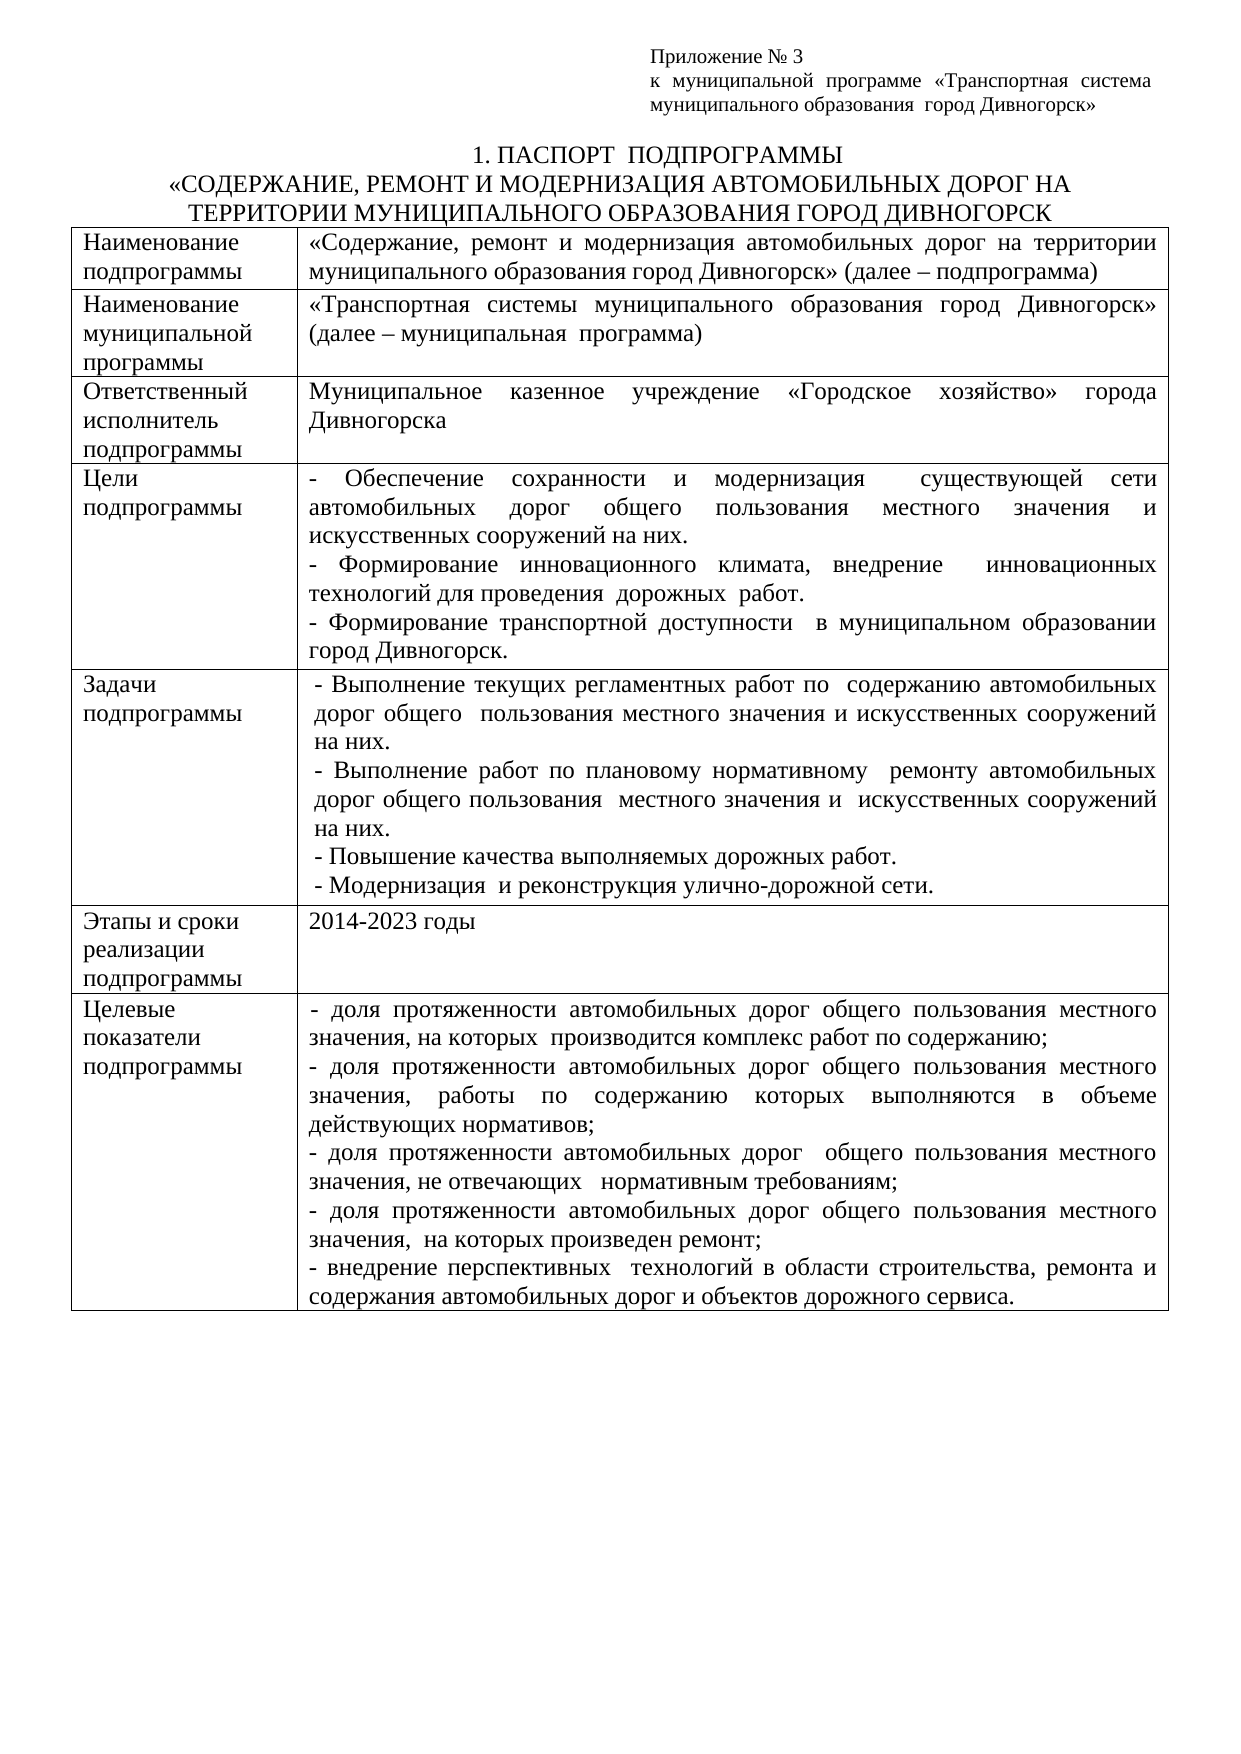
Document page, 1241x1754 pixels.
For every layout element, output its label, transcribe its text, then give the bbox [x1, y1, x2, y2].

table_cell 2014-2023 годы [298, 906, 1168, 993]
table_cell Цели подпрограммы [72, 464, 297, 668]
table_cell - доля протяженности автомобильных дорог общего пользования местного значения, на которых производится комплекс работ по содержанию; - доля протяженности автомобильных дорог общего пользования местного значения, работы по содержанию которых выполняются в объеме действующих нормативов; - доля протяженности автомобильных дорог общего пользования местного значения, не отвечающих нормативным требованиям; - доля протяженности автомобильных дорог общего пользования местного значения, на которых произведен ремонт; - внедрение перспективных технологий в области строительства, ремонта и содержания автомобильных дорог и объектов дорожного сервиса. [298, 994, 1168, 1310]
table_cell - Выполнение текущих регламентных работ по содержанию автомобильных дорог общего пользования местного значения и искусственных сооружений на них. - Выполнение работ по плановому нормативному ремонту автомобильных дорог общего пользования местного значения и искусственных сооружений на них. - Повышение качества выполняемых дорожных работ. - Модернизация и реконструкция улично-дорожной сети. [298, 670, 1168, 905]
table_cell «Транспортная системы муниципального образования город Дивногорск» (далее – муниципальная программа) [298, 290, 1168, 376]
table_header Наименование подпрограммы [72, 228, 297, 289]
table_cell Этапы и сроки реализации подпрограммы [72, 906, 297, 993]
table_header «Содержание, ремонт и модернизация автомобильных дорог на территории муниципального образования город Дивногорск» (далее – подпрограмма) [298, 228, 1168, 289]
text «Содержание, ремонт и модернизация автомобильных дорог на территории муниципального образования город дивногорск [89, 169, 1152, 227]
table_cell Наименование муниципальной программы [72, 290, 297, 376]
table_cell Ответственный исполнитель подпрограммы [72, 377, 297, 463]
table_cell - Обеспечение сохранности и модернизация существующей сети автомобильных дорог общего пользования местного значения и искусственных сооружений на них. - Формирование инновационного климата, внедрение инновационных технологий для проведения дорожных работ. - Формирование транспортной доступности в муниципальном образовании город Дивногорск. [298, 464, 1168, 668]
table_cell Задачи подпрограммы [72, 670, 297, 905]
text 1. ПАСПОРТ ПОДПРОГРАММЫ [164, 141, 1152, 169]
table_cell Муниципальное казенное учреждение «Городское хозяйство» города Дивногорска [298, 377, 1168, 463]
table_cell Целевые показатели подпрограммы [72, 994, 297, 1310]
text Приложение № 3 [650, 44, 1152, 68]
text к муниципальной программе «Транспортная система муниципального образования город Дивногорск» [650, 68, 1152, 116]
